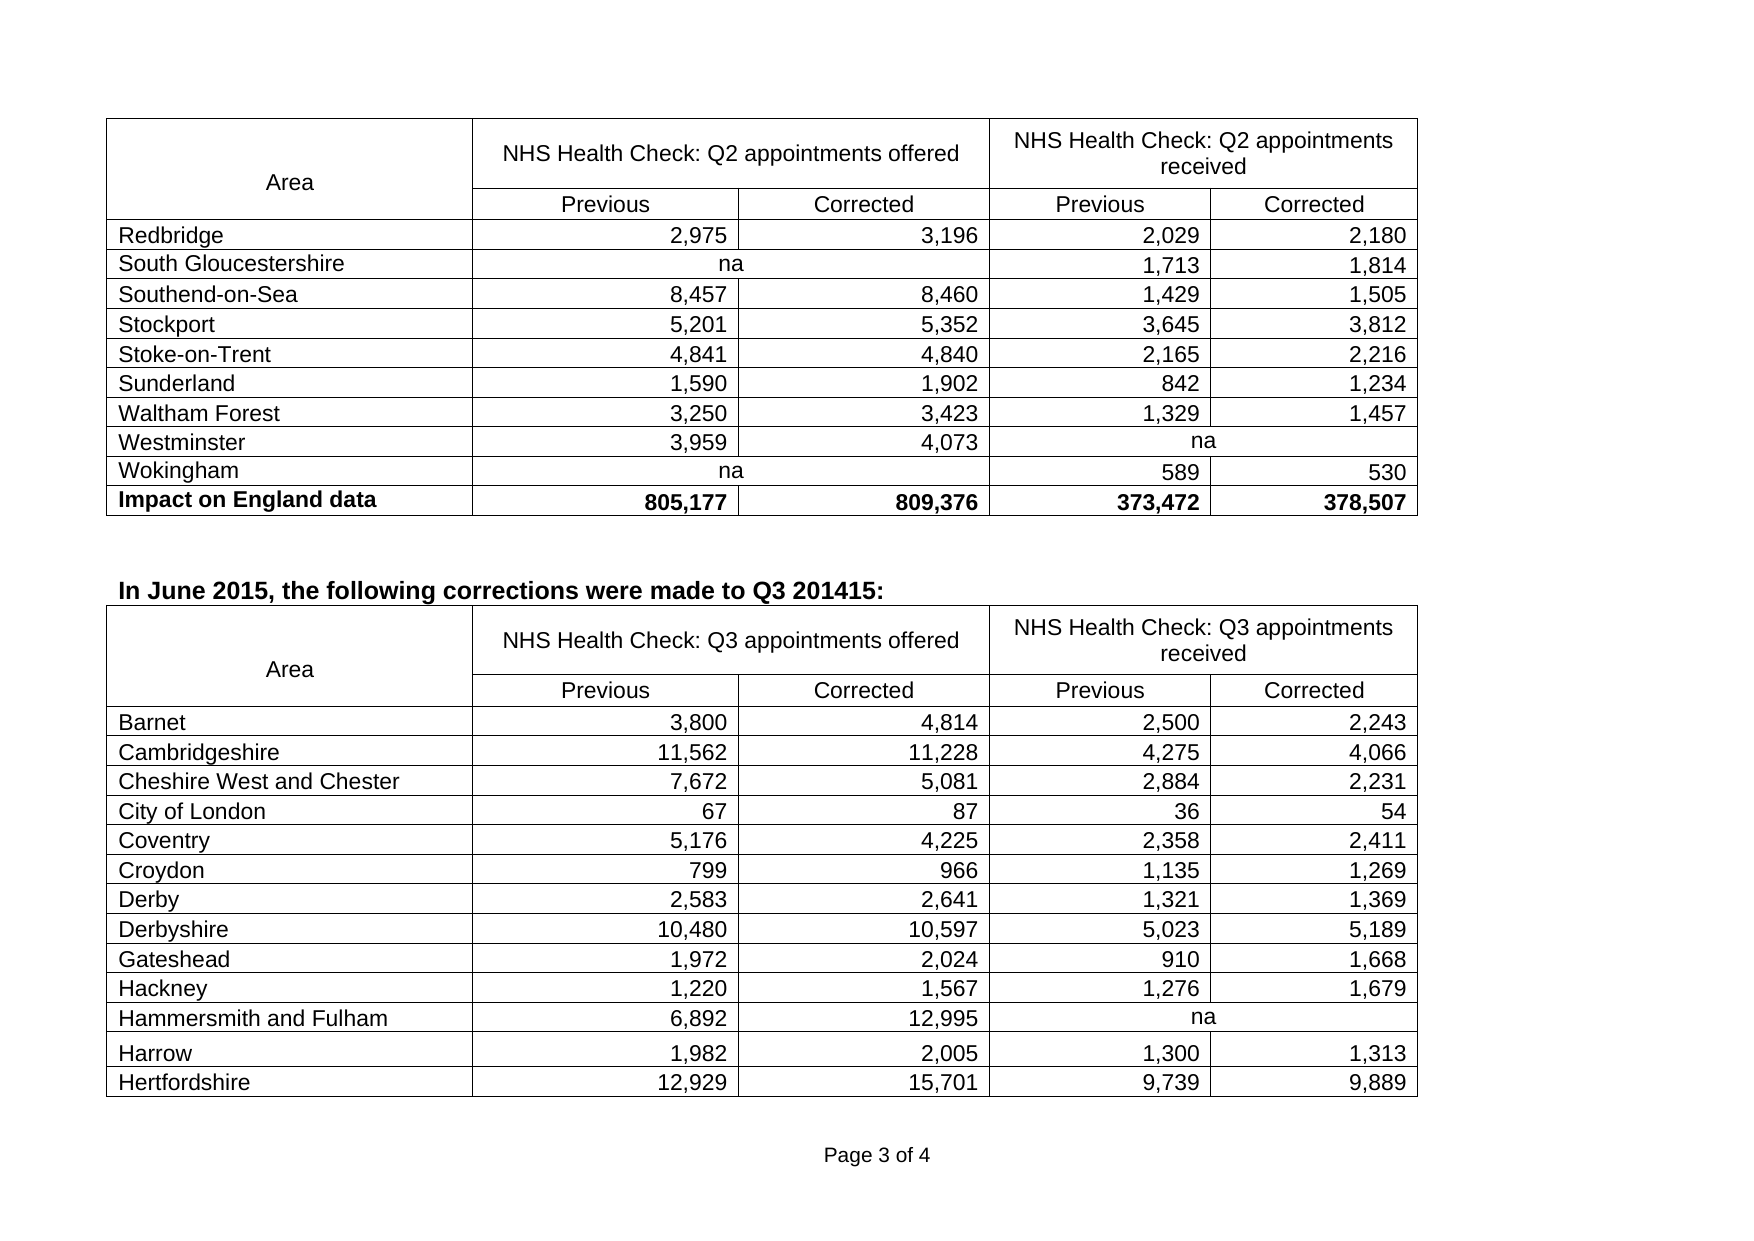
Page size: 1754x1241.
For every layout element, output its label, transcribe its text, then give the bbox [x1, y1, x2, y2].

table_header NHS Health Check: Q2 appointments offered [473, 119, 989, 187]
table_cell 67 [473, 796, 738, 824]
table_cell 1,902 [739, 368, 989, 397]
table_cell 2,180 [1211, 220, 1417, 249]
table_cell 54 [1211, 796, 1417, 824]
table_cell 1,369 [1211, 884, 1417, 913]
table_cell Southend-on-Sea [107, 279, 472, 308]
table_cell Harrow [107, 1032, 472, 1066]
table_cell 4,073 [739, 427, 989, 456]
table_cell 2,583 [473, 884, 738, 913]
table_cell Derby [107, 884, 472, 913]
table_cell 1,269 [1211, 855, 1417, 883]
table_cell Previous [473, 675, 738, 706]
table_cell 373,472 [990, 486, 1210, 515]
table_cell 12,929 [473, 1067, 738, 1096]
table_cell 3,800 [473, 707, 738, 735]
table_cell Previous [473, 189, 738, 219]
table_header NHS Health Check: Q3 appointments received [990, 606, 1417, 674]
table_cell 3,645 [990, 309, 1210, 337]
table_header NHS Health Check: Q3 appointments offered [473, 606, 989, 674]
table_cell 2,165 [990, 339, 1210, 367]
table_cell 1,972 [473, 944, 738, 972]
table_cell Derbyshire [107, 914, 472, 942]
table_header Area [107, 119, 472, 219]
table_cell 10,480 [473, 914, 738, 942]
table_cell Corrected [739, 675, 989, 706]
table_cell Previous [990, 189, 1210, 219]
table_cell Previous [990, 675, 1210, 706]
table_cell 910 [990, 944, 1210, 972]
table_cell na [990, 427, 1417, 456]
table_cell Cambridgeshire [107, 736, 472, 765]
table_cell 3,959 [473, 427, 738, 456]
table_cell 1,814 [1211, 250, 1417, 278]
text In June 2015, the following corrections were made to Q3 201415: [118, 570, 1636, 605]
table_cell 5,189 [1211, 914, 1417, 942]
table_cell na [473, 457, 989, 485]
table_cell 2,358 [990, 825, 1210, 854]
table_cell 842 [990, 368, 1210, 397]
table_cell Sunderland [107, 368, 472, 397]
table_cell South Gloucestershire [107, 250, 472, 278]
table_cell 3,423 [739, 398, 989, 426]
table_cell 8,457 [473, 279, 738, 308]
table_cell City of London [107, 796, 472, 824]
table_cell 809,376 [739, 486, 989, 515]
table_cell 36 [990, 796, 1210, 824]
table_cell Croydon [107, 855, 472, 883]
table_cell 4,275 [990, 736, 1210, 765]
table_header Area [107, 606, 472, 706]
table_cell 2,029 [990, 220, 1210, 249]
table_cell 15,701 [739, 1067, 989, 1096]
table_cell 2,231 [1211, 766, 1417, 794]
table_cell Impact on England data [107, 486, 472, 515]
table_cell 2,411 [1211, 825, 1417, 854]
table_cell Redbridge [107, 220, 472, 249]
table_cell 1,590 [473, 368, 738, 397]
table_cell 9,739 [990, 1067, 1210, 1096]
table_cell 530 [1211, 457, 1417, 485]
table_cell Barnet [107, 707, 472, 735]
table_cell 1,276 [990, 973, 1210, 1002]
table_cell 5,176 [473, 825, 738, 854]
table_cell 9,889 [1211, 1067, 1417, 1096]
table_cell Hertfordshire [107, 1067, 472, 1096]
table_cell 4,814 [739, 707, 989, 735]
table_cell na [990, 1003, 1417, 1031]
table_cell 2,216 [1211, 339, 1417, 367]
table_cell 5,023 [990, 914, 1210, 942]
table_cell Wokingham [107, 457, 472, 485]
table_cell 11,562 [473, 736, 738, 765]
table_cell Stoke-on-Trent [107, 339, 472, 367]
table_cell 1,234 [1211, 368, 1417, 397]
table_cell 1,457 [1211, 398, 1417, 426]
table_cell 5,352 [739, 309, 989, 337]
table_cell 1,982 [473, 1032, 738, 1066]
table_cell 7,672 [473, 766, 738, 794]
table_cell 2,500 [990, 707, 1210, 735]
table_cell 1,505 [1211, 279, 1417, 308]
table_cell 8,460 [739, 279, 989, 308]
table_cell Stockport [107, 309, 472, 337]
table_cell 5,201 [473, 309, 738, 337]
table_cell 1,313 [1211, 1032, 1417, 1066]
table_cell 1,300 [990, 1032, 1210, 1066]
table_cell 4,841 [473, 339, 738, 367]
table_cell 2,024 [739, 944, 989, 972]
table_cell 2,641 [739, 884, 989, 913]
table_cell 1,713 [990, 250, 1210, 278]
table_cell 799 [473, 855, 738, 883]
table_cell 1,679 [1211, 973, 1417, 1002]
table_cell 6,892 [473, 1003, 738, 1031]
table_cell 1,668 [1211, 944, 1417, 972]
table_cell 2,243 [1211, 707, 1417, 735]
table_cell 4,066 [1211, 736, 1417, 765]
table_cell 2,975 [473, 220, 738, 249]
table_cell Coventry [107, 825, 472, 854]
table_cell 10,597 [739, 914, 989, 942]
table_cell 1,321 [990, 884, 1210, 913]
table_header NHS Health Check: Q2 appointments received [990, 119, 1417, 187]
table_cell Westminster [107, 427, 472, 456]
table_cell Gateshead [107, 944, 472, 972]
table_cell 11,228 [739, 736, 989, 765]
table_cell Hackney [107, 973, 472, 1002]
table_cell Waltham Forest [107, 398, 472, 426]
table_cell Corrected [1211, 675, 1417, 706]
table_cell 2,005 [739, 1032, 989, 1066]
table_cell 2,884 [990, 766, 1210, 794]
table_cell 5,081 [739, 766, 989, 794]
table_cell 805,177 [473, 486, 738, 515]
table_cell 87 [739, 796, 989, 824]
table_cell 1,329 [990, 398, 1210, 426]
table_cell 1,567 [739, 973, 989, 1002]
table_cell 589 [990, 457, 1210, 485]
table_cell Corrected [1211, 189, 1417, 219]
table_cell 966 [739, 855, 989, 883]
table_cell 378,507 [1211, 486, 1417, 515]
table_cell 12,995 [739, 1003, 989, 1031]
table_cell Hammersmith and Fulham [107, 1003, 472, 1031]
table_cell Cheshire West and Chester [107, 766, 472, 794]
table_cell 4,225 [739, 825, 989, 854]
table_cell 1,429 [990, 279, 1210, 308]
table_cell 3,196 [739, 220, 989, 249]
table_cell 3,812 [1211, 309, 1417, 337]
table_cell 3,250 [473, 398, 738, 426]
table_cell 1,220 [473, 973, 738, 1002]
table_cell na [473, 250, 989, 278]
table_cell Corrected [739, 189, 989, 219]
table_cell 1,135 [990, 855, 1210, 883]
table_cell 4,840 [739, 339, 989, 367]
